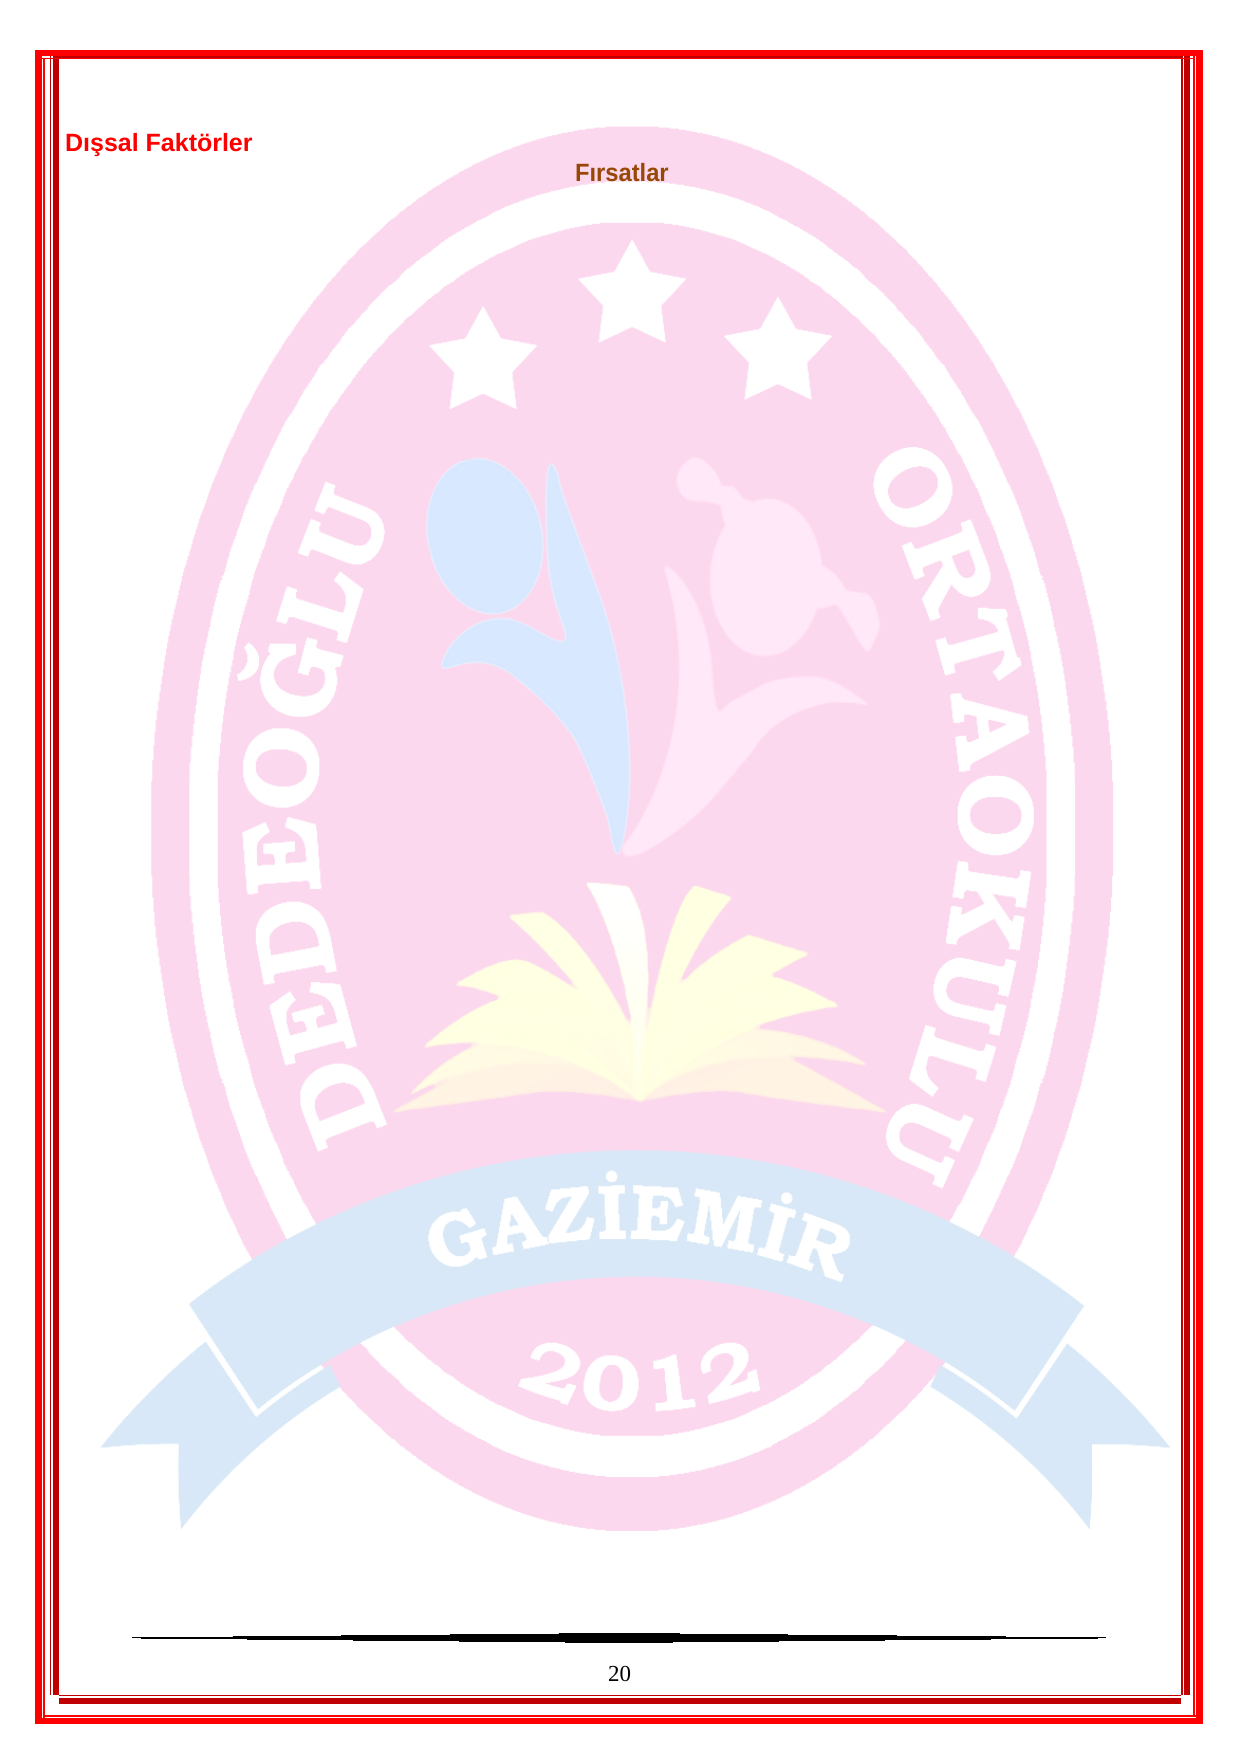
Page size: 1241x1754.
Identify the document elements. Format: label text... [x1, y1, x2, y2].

text Fırsatlar [65, 158, 1172, 187]
text Dışsal Faktörler [65, 128, 1172, 157]
